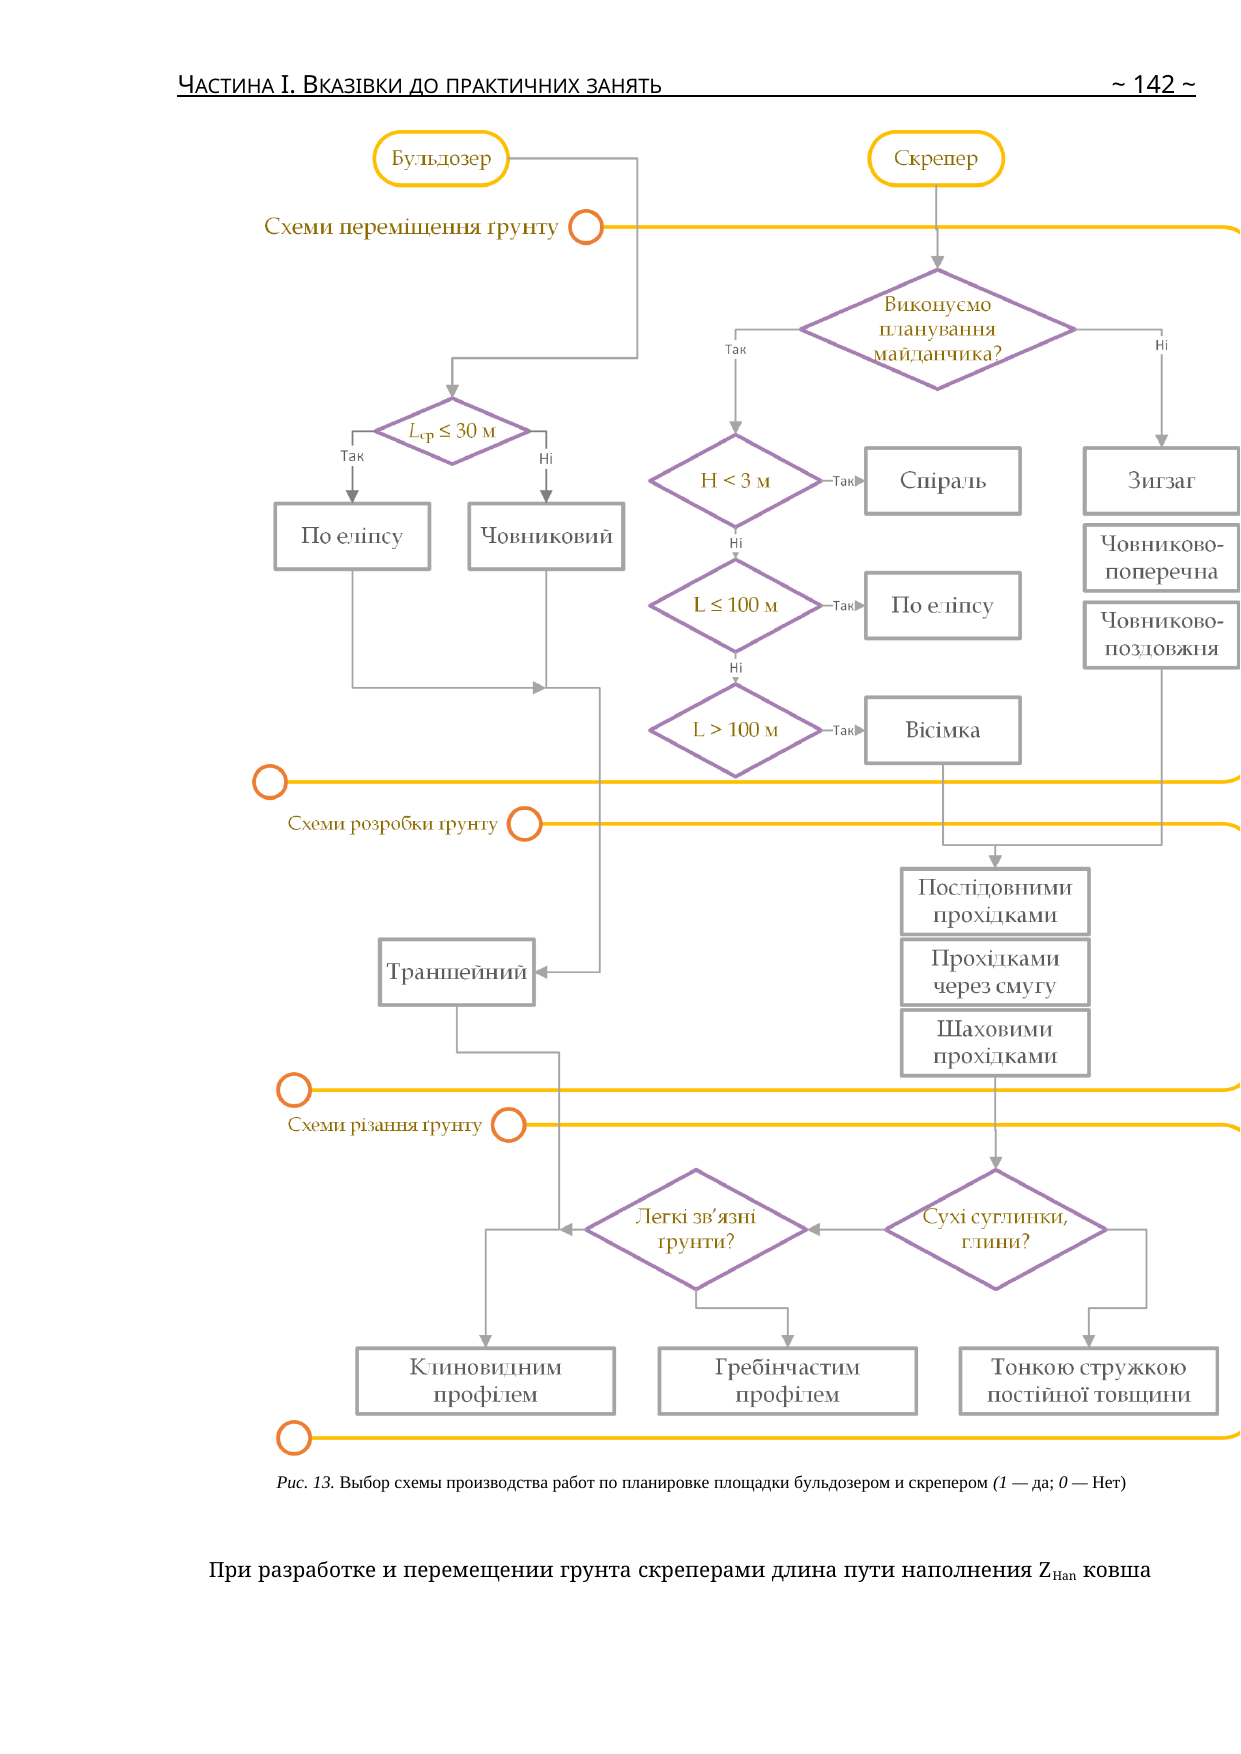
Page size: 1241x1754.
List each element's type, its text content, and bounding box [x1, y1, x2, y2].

picture [251, 130, 1241, 1456]
text Рис. 13. Выбор схемы производства работ по планировке площадки бульдозером и скрепером (1 — да; 0 — Нет) [177, 1472, 1152, 1492]
text При разработке и перемещении грунта скреперами длина пути наполнения ZHan ковша скрепера [177, 1556, 1152, 1584]
